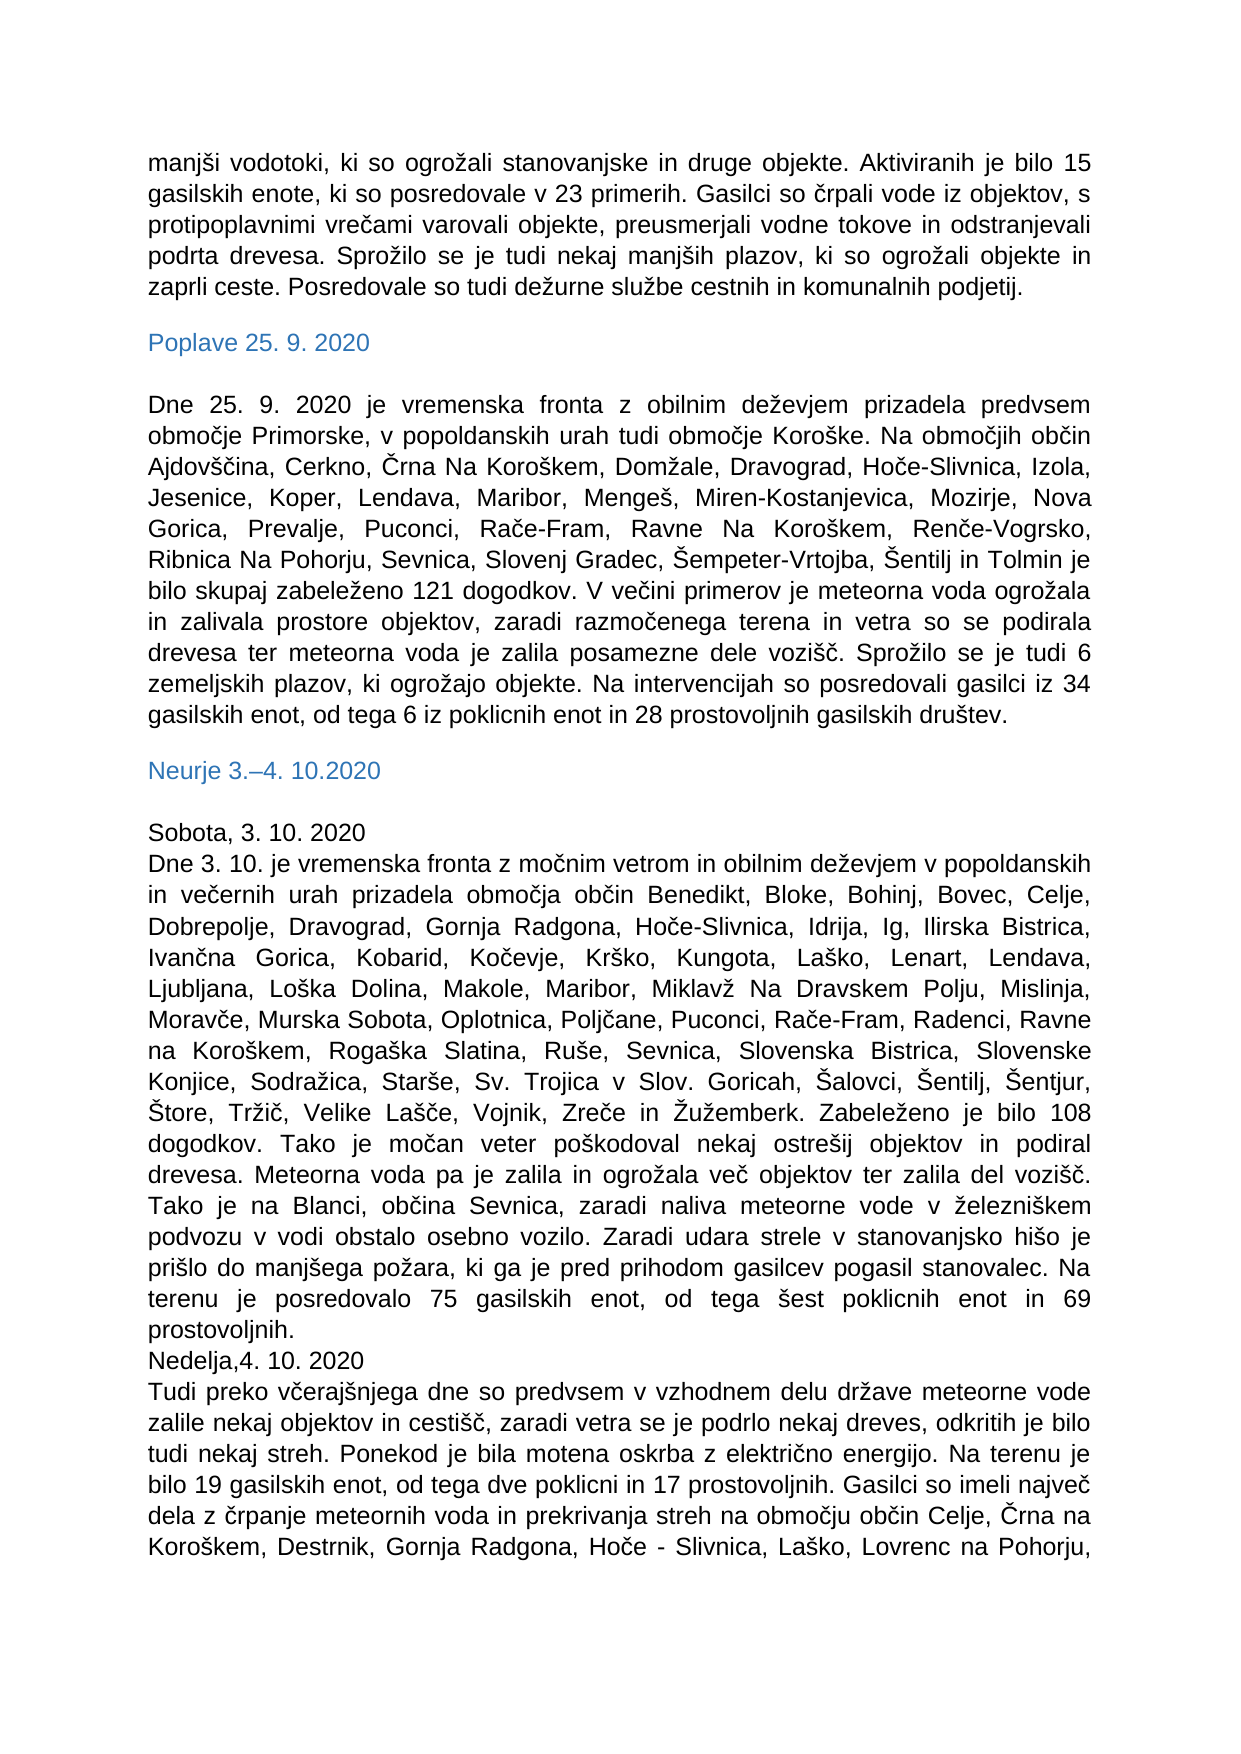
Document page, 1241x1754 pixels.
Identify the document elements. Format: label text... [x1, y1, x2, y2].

subtitle Poplave 25. 9. 2020 [148, 328, 1093, 357]
text Sobota, 3. 10. 2020 [148, 818, 1093, 847]
text Dne 25. 9. 2020 je vremenska fronta z obilnim deževjem prizadela predvsem območje Primorske, v popoldanskih urah tudi območje Koroške. Na območjih občin Ajdovščina, Cerkno, Črna Na Koroškem, Domžale, Dravograd, Hoče-Slivnica, Izola, Jesenice, Koper, Lendava, Maribor, Mengeš, Miren-Kostanjevica, Mozirje, Nova Gorica, Prevalje, Puconci, Rače-Fram, Ravne Na Koroškem, Renče-Vogrsko, Ribnica Na Pohorju, Sevnica, Slovenj Gradec, Šempeter-Vrtojba, Šentilj in Tolmin je bilo skupaj zabeleženo 121 dogodkov. V večini primerov je meteorna voda ogrožala in zalivala prostore objektov, zaradi razmočenega terena in vetra so se podirala drevesa ter meteorna voda je zalila posamezne dele vozišč. Sprožilo se je tudi 6 zemeljskih plazov, ki ogrožajo objekte. Na intervencijah so posredovali gasilci iz 34 gasilskih enot, od tega 6 iz poklicnih enot in 28 prostovoljnih gasilskih društev. [148, 390, 1093, 729]
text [148, 1377, 1093, 1561]
text Dne 3. 10. je vremenska fronta z močnim vetrom in obilnim deževjem v popoldanskih in večernih urah prizadela območja občin Benedikt, Bloke, Bohinj, Bovec, Celje, Dobrepolje, Dravograd, Gornja Radgona, Hoče-Slivnica, Idrija, Ig, Ilirska Bistrica, Ivančna Gorica, Kobarid, Kočevje, Krško, Kungota, Laško, Lenart, Lendava, Ljubljana, Loška Dolina, Makole, Maribor, Miklavž Na Dravskem Polju, Mislinja, Moravče, Murska Sobota, Oplotnica, Poljčane, Puconci, Rače-Fram, Radenci, Ravne na Koroškem, Rogaška Slatina, Ruše, Sevnica, Slovenska Bistrica, Slovenske Konjice, Sodražica, Starše, Sv. Trojica v Slov. Goricah, Šalovci, Šentilj, Šentjur, Štore, Tržič, Velike Lašče, Vojnik, Zreče in Žužemberk. Zabeleženo je bilo 108 dogodkov. Tako je močan veter poškodoval nekaj ostrešij objektov in podiral drevesa. Meteorna voda pa je zalila in ogrožala več objektov ter zalila del vozišč. Tako je na Blanci, občina Sevnica, zaradi naliva meteorne vode v železniškem podvozu v vodi obstalo osebno vozilo. Zaradi udara strele v stanovanjsko hišo je prišlo do manjšega požara, ki ga je pred prihodom gasilcev pogasil stanovalec. Na terenu je posredovalo 75 gasilskih enot, od tega šest poklicnih enot in 69 prostovoljnih. [148, 849, 1093, 1344]
subtitle Neurje 3.–4. 10.2020 [148, 756, 1093, 785]
text Nedelja,4. 10. 2020 [148, 1346, 1093, 1375]
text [148, 148, 1093, 301]
